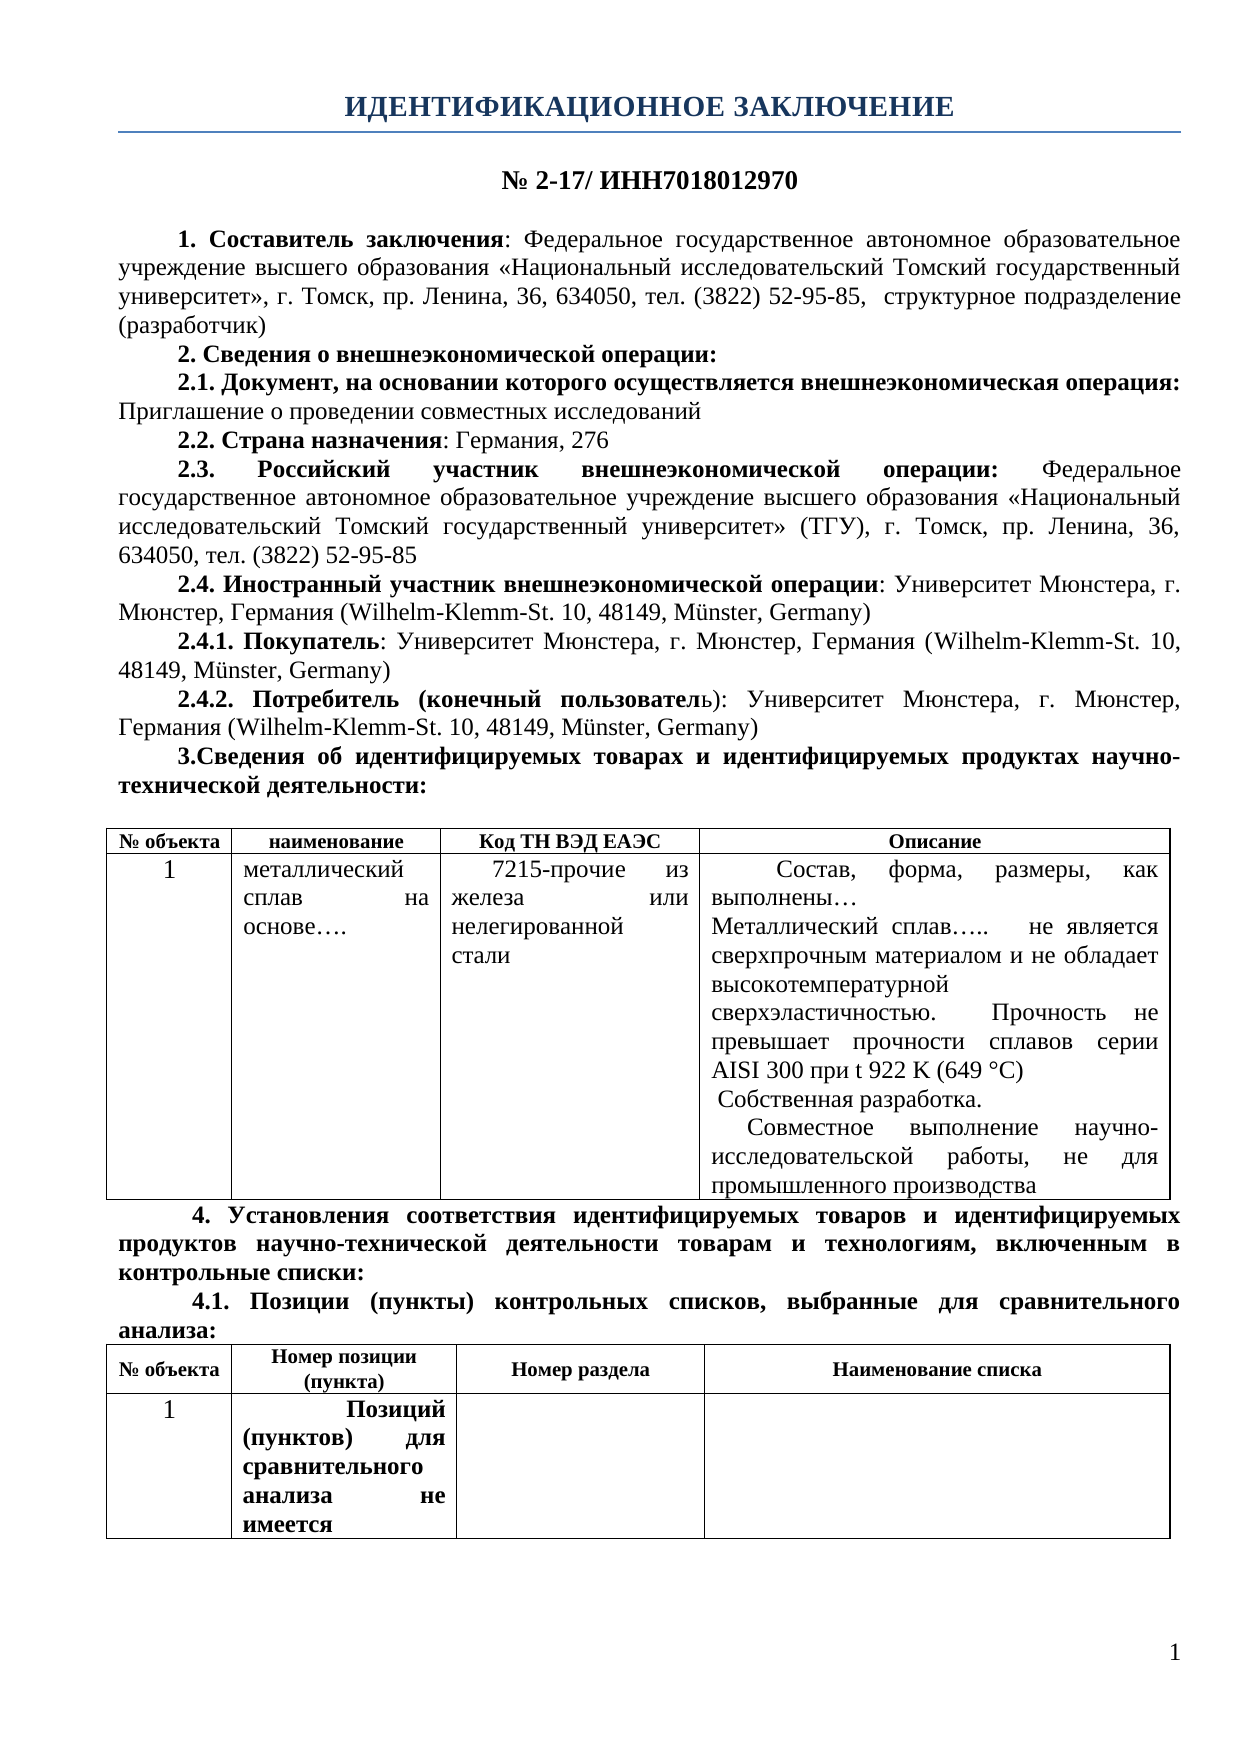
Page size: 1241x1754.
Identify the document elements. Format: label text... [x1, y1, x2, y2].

table_cell 7215-прочие из железа или нелегированной стали [441, 854, 699, 1199]
table_cell Позиций (пунктов) для сравнительного анализа не имеется [232, 1394, 456, 1537]
table_header № объекта [107, 829, 231, 853]
text 2.1. Документ, на основании которого осуществляется внешнеэкономическая операция: Приглашение о проведении совместных исследований [118, 367, 1181, 425]
text 2. Сведения о внешнеэкономической операции: [118, 339, 1181, 367]
table_header № объекта [107, 1345, 231, 1393]
table_header Номер позиции (пункта) [232, 1345, 456, 1393]
text 2.4.2. Потребитель (конечный пользователь): Университет Мюнстера, г. Мюнстер, Германия (Wilhelm-Klemm-St. 10, 48149, Münster, Germany) [118, 684, 1181, 741]
table_header Описание [700, 829, 1169, 853]
text 1. Составитель заключения: Федеральное государственное автономное образовательное учреждение высшего образования «Национальный исследовательский Томский государственный университет», г. Томск, пр. Ленина, 36, 634050, тел. (3822) 52-95-85, структурное подразделение (разработчик) [118, 224, 1181, 339]
table_header Код ТН ВЭД ЕАЭС [441, 829, 699, 853]
text 2.2. Страна назначения: Германия, 276 [118, 425, 1181, 454]
table_cell 1 [107, 1394, 231, 1537]
table_header Наименование списка [705, 1345, 1169, 1393]
table_header наименование [232, 829, 440, 853]
text 4.1. Позиции (пункты) контрольных списков, выбранные для сравнительного анализа: [118, 1286, 1181, 1343]
table_cell 1 [107, 854, 231, 1199]
table_cell Состав, форма, размеры, как выполнены… Металлический сплав….. не является сверхпрочным материалом и не обладает высокотемпературной сверхэластичностью. Прочность не превышает прочности сплавов серии AISI 300 при t 922 K (649 °C) Собственная разработка. Совместное выполнение научно-исследовательской работы, не для промышленного производства [700, 854, 1169, 1199]
table_cell [705, 1394, 1169, 1537]
table_cell [457, 1394, 704, 1537]
table_header Номер раздела [457, 1345, 704, 1393]
title ИДЕНТИФИКАЦИОННОЕ ЗАКЛЮЧЕНИЕ [118, 89, 1181, 131]
text 3.Сведения об идентифицируемых товарах и идентифицируемых продуктах научно-технической деятельности: [118, 741, 1181, 799]
text № 2-17/ ИНН7018012970 [118, 164, 1181, 195]
table_cell металлический сплав на основе…. [232, 854, 440, 1199]
text 2.3. Российский участник внешнеэкономической операции: Федеральное государственное автономное образовательное учреждение высшего образования «Национальный исследовательский Томский государственный университет» (ТГУ), г. Томск, пр. Ленина, 36, 634050, тел. (3822) 52-95-85 [118, 454, 1181, 569]
text 2.4. Иностранный участник внешнеэкономической операции: Университет Мюнстера, г. Мюнстер, Германия (Wilhelm-Klemm-St. 10, 48149, Münster, Germany) [118, 569, 1181, 626]
text 4. Установления соответствия идентифицируемых товаров и идентифицируемых продуктов научно-технической деятельности товарам и технологиям, включенным в контрольные списки: [118, 1200, 1181, 1286]
text 2.4.1. Покупатель: Университет Мюнстера, г. Мюнстер, Германия (Wilhelm-Klemm-St. 10, 48149, Münster, Germany) [118, 626, 1181, 684]
